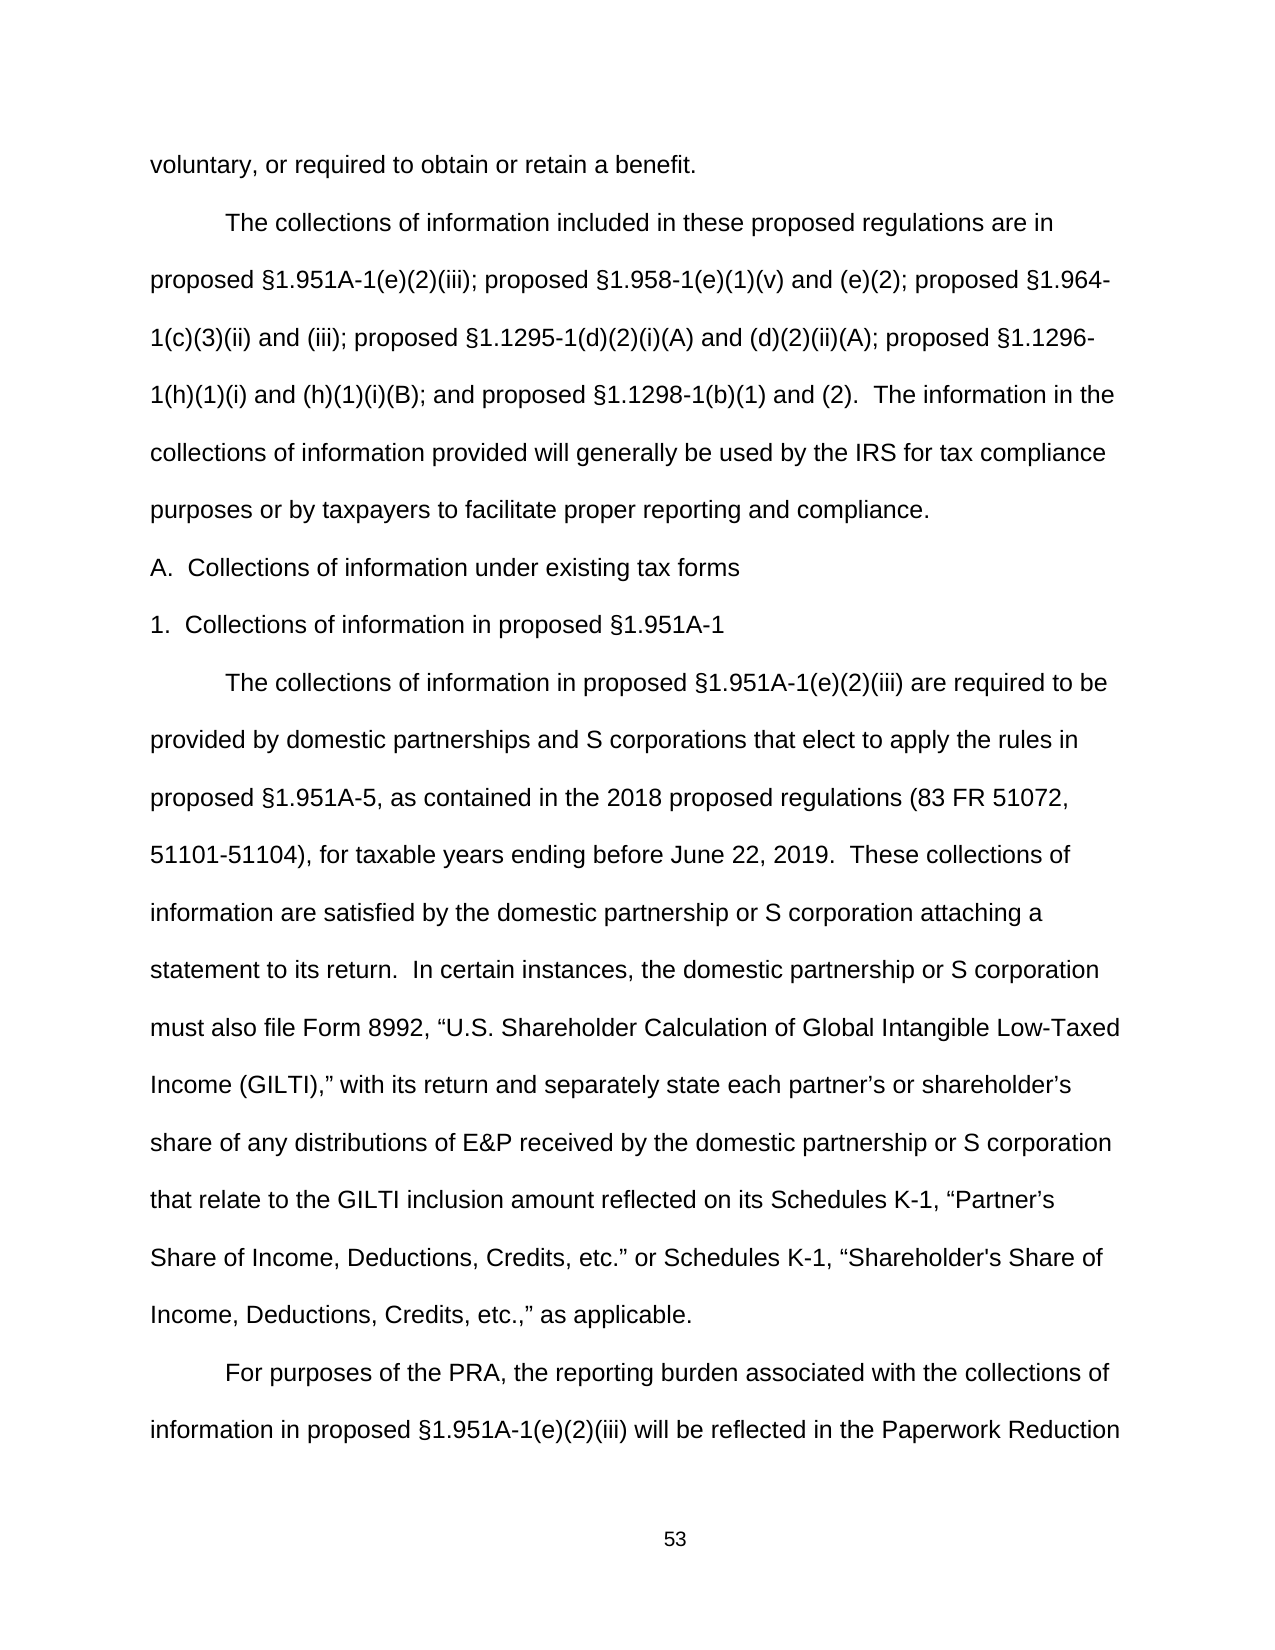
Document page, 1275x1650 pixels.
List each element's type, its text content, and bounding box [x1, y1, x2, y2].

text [150, 150, 1125, 179]
subtitle 1. Collections of information in proposed §1.951A-1 [150, 610, 1125, 639]
text The collections of information included in these proposed regulations are in proposed §1.951A-1(e)(2)(iii); proposed §1.958-1(e)(1)(v) and (e)(2); proposed §1.964-1(c)(3)(ii) and (iii); proposed §1.1295-1(d)(2)(i)(A) and (d)(2)(ii)(A); proposed §1.1296-1(h)(1)(i) and (h)(1)(i)(B); and proposed §1.1298-1(b)(1) and (2). The information in the collections of information provided will generally be used by the IRS for tax compliance purposes or by taxpayers to facilitate proper reporting and compliance. [150, 207, 1125, 524]
text The collections of information in proposed §1.951A-1(e)(2)(iii) are required to be provided by domestic partnerships and S corporations that elect to apply the rules in proposed §1.951A-5, as contained in the 2018 proposed regulations (83 FR 51072, 51101-51104), for taxable years ending before June 22, 2019. These collections of information are satisfied by the domestic partnership or S corporation attaching a statement to its return. In certain instances, the domestic partnership or S corporation must also file Form 8992, “U.S. Shareholder Calculation of Global Intangible Low-Taxed Income (GILTI),” with its return and separately state each partner’s or shareholder’s share of any distributions of E&P received by the domestic partnership or S corporation that relate to the GILTI inclusion amount reflected on its Schedules K-1, “Partner’s Share of Income, Deductions, Credits, etc.” or Schedules K-1, “Shareholder's Share of Income, Deductions, Credits, etc.,” as applicable. [150, 667, 1125, 1329]
subtitle A. Collections of information under existing tax forms [150, 552, 1125, 581]
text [150, 1357, 1125, 1444]
